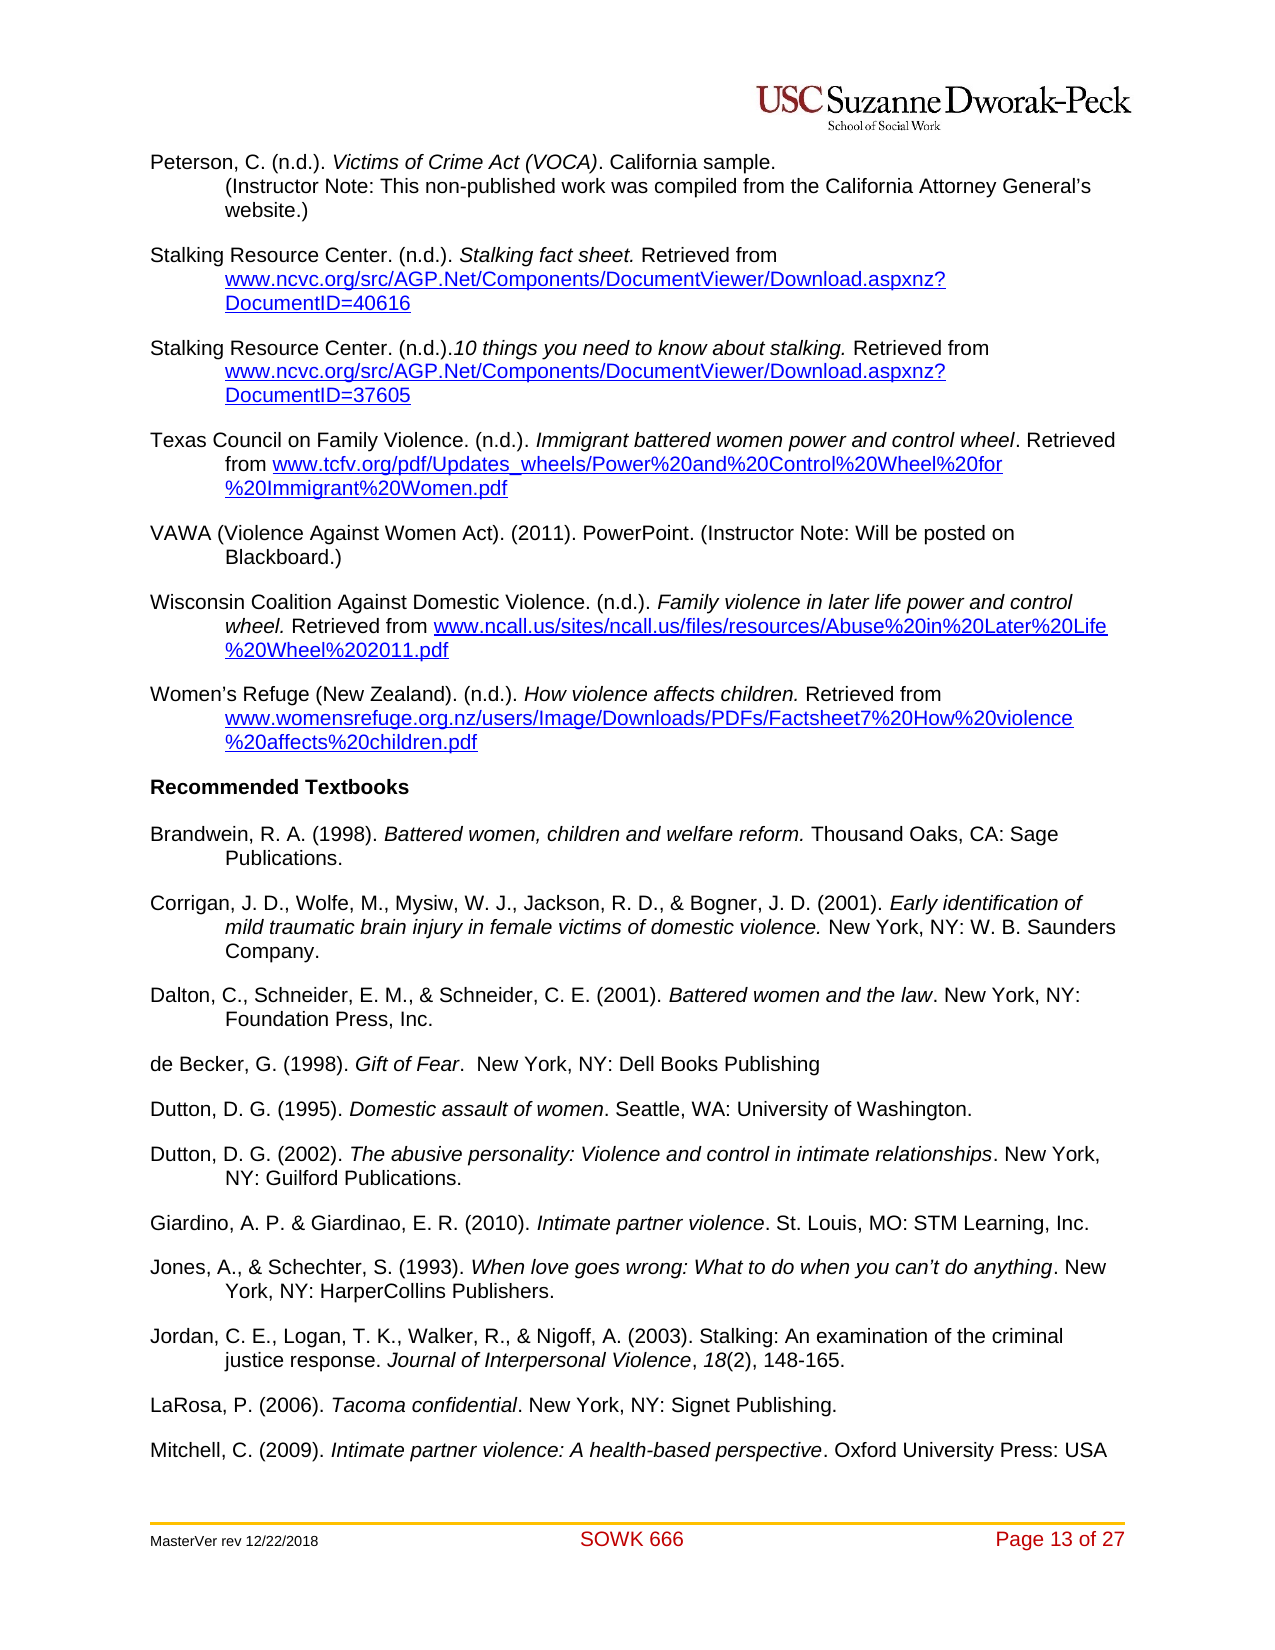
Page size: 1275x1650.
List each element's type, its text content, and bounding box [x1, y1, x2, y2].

text Jordan, C. E., Logan, T. K., Walker, R., & Nigoff, A. (2003). Stalking: An examination of the criminal justice response. Journal of Interpersonal Violence, 18(2), 148-165. [150, 1324, 1125, 1372]
text Dutton, D. G. (1995). Domestic assault of women. Seattle, WA: University of Washington. [150, 1097, 1125, 1121]
text Dutton, D. G. (2002). The abusive personality: Violence and control in intimate relationships. New York, NY: Guilford Publications. [150, 1142, 1125, 1189]
text Wisconsin Coalition Against Domestic Violence. (n.d.). Family violence in later life power and control wheel. Retrieved from www.ncall.us/sites/ncall.us/files/resources/Abuse%20in%20Later%20Life%20Wheel%202011.pdf [150, 589, 1125, 661]
text Women’s Refuge (New Zealand). (n.d.). How violence affects children. Retrieved from www.womensrefuge.org.nz/users/Image/Downloads/PDFs/Factsheet7%20How%20violence%20affects%20children.pdf [150, 682, 1125, 754]
text Stalking Resource Center. (n.d.).10 things you need to know about stalking. Retrieved from www.ncvc.org/src/AGP.Net/Components/DocumentViewer/Download.aspxnz?DocumentID=37605 [150, 335, 1125, 407]
text Brandwein, R. A. (1998). Battered women, children and welfare reform. Thousand Oaks, CA: Sage Publications. [150, 822, 1125, 870]
text Mitchell, C. (2009). Intimate partner violence: A health-based perspective. Oxford University Press: USA [150, 1437, 1125, 1461]
picture [750, 75, 1144, 138]
text Jones, A., & Schechter, S. (1993). When love goes wrong: What to do when you can’t do anything. New York, NY: HarperCollins Publishers. [150, 1255, 1125, 1303]
text Texas Council on Family Violence. (n.d.). Immigrant battered women power and control wheel. Retrieved from www.tcfv.org/pdf/Updates_wheels/Power%20and%20Control%20Wheel%20for%20Immigrant%20Women.pdf [150, 428, 1125, 500]
subtitle Recommended Textbooks [150, 775, 1125, 799]
text Stalking Resource Center. (n.d.). Stalking fact sheet. Retrieved from www.ncvc.org/src/AGP.Net/Components/DocumentViewer/Download.aspxnz?DocumentID=40616 [150, 243, 1125, 314]
text LaRosa, P. (2006). Tacoma confidential. New York, NY: Signet Publishing. [150, 1393, 1125, 1417]
text Corrigan, J. D., Wolfe, M., Mysiw, W. J., Jackson, R. D., & Bogner, J. D. (2001). Early identification of mild traumatic brain injury in female victims of domestic violence. New York, NY: W. B. Saunders Company. [150, 891, 1125, 962]
text de Becker, G. (1998). Gift of Fear. New York, NY: Dell Books Publishing [150, 1052, 1125, 1076]
text VAWA (Violence Against Women Act). (2011). PowerPoint. (Instructor Note: Will be posted on Blackboard.) [150, 521, 1125, 569]
text Peterson, C. (n.d.). Victims of Crime Act (VOCA). California sample. (Instructor Note: This non-published work was compiled from the California Attorney General’s website.) [150, 150, 1125, 222]
text Dalton, C., Schneider, E. M., & Schneider, C. E. (2001). Battered women and the law. New York, NY: Foundation Press, Inc. [150, 983, 1125, 1031]
text Giardino, A. P. & Giardinao, E. R. (2010). Intimate partner violence. St. Louis, MO: STM Learning, Inc. [150, 1210, 1125, 1234]
